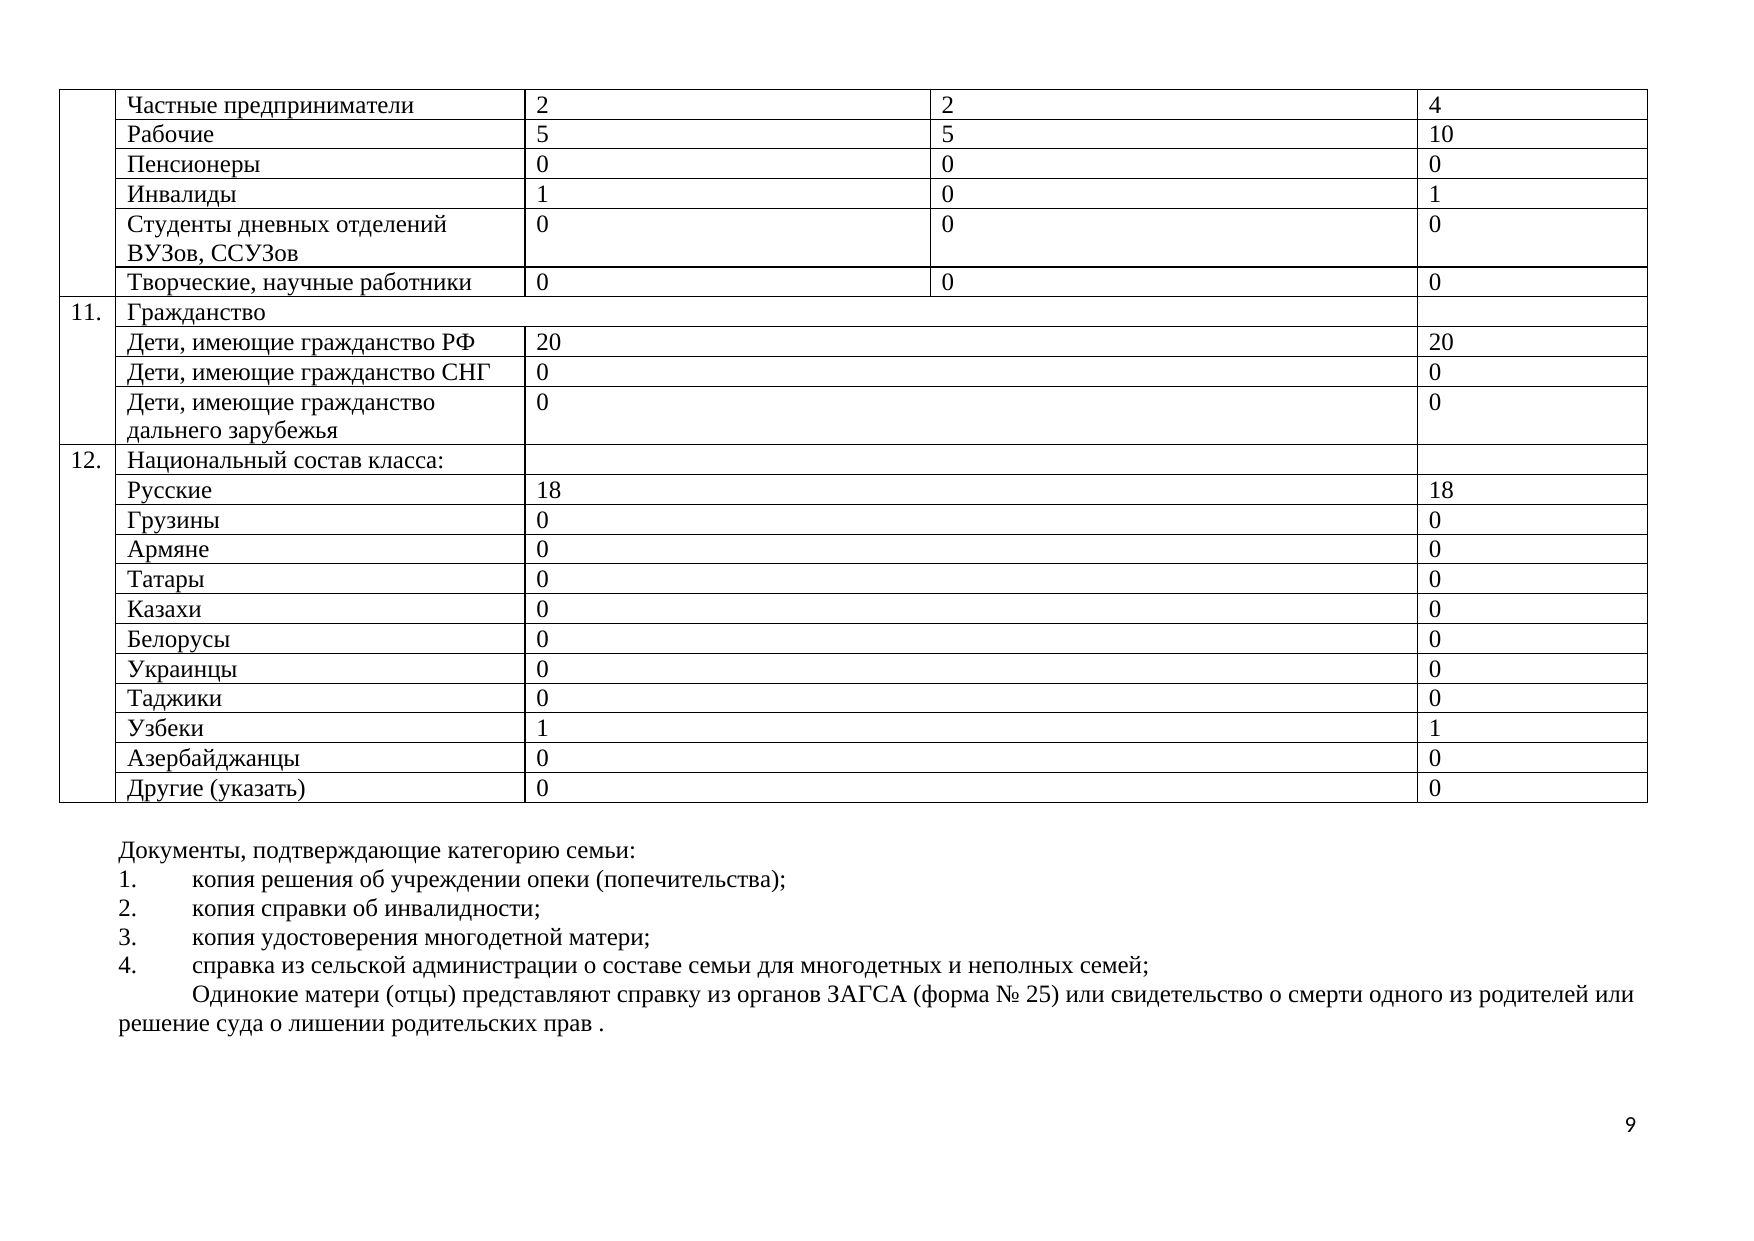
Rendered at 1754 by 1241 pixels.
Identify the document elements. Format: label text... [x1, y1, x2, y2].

table_cell Студенты дневных отделений ВУЗов, ССУЗов [116, 209, 524, 266]
table_cell 0 [526, 535, 1417, 563]
table_cell Частные предприниматели [116, 90, 524, 118]
table_cell Русские [116, 475, 524, 504]
table_cell Пенсионеры [116, 149, 524, 178]
table_cell 11. [60, 297, 115, 444]
table_cell 0 [1418, 209, 1647, 266]
table_cell 0 [526, 149, 930, 178]
table_cell [526, 445, 1417, 474]
table_cell 0 [931, 179, 1417, 208]
table_cell 0 [526, 209, 930, 266]
table_cell 18 [1418, 475, 1647, 504]
table_cell 2 [931, 90, 1417, 118]
table_cell Инвалиды [116, 179, 524, 208]
table_cell 0 [526, 654, 1417, 682]
table_cell 0 [1418, 505, 1647, 533]
table_cell 0 [526, 387, 1417, 444]
list справка из сельской администрации о составе семьи для многодетных и неполных семей; [118, 951, 1636, 979]
table_cell 1 [526, 179, 930, 208]
table_cell 0 [526, 743, 1417, 772]
list Одинокие матери (отцы) представляют справку из органов ЗАГСА (форма № 25) или свидетельство о смерти одного из родителей или решение суда о лишении родительских прав . [118, 979, 1636, 1037]
table_cell Дети, имеющие гражданство РФ [116, 327, 524, 356]
table_cell 0 [1418, 594, 1647, 623]
list копия справки об инвалидности; [118, 893, 1636, 922]
list копия решения об учреждении опеки (попечительства); [118, 864, 1636, 893]
table_cell 0 [1418, 684, 1647, 712]
table_cell 20 [1418, 327, 1647, 356]
table_cell Татары [116, 564, 524, 593]
table_cell 0 [1418, 149, 1647, 178]
table_cell Творческие, научные работники [116, 268, 524, 296]
table_cell 0 [526, 624, 1417, 653]
table_cell 0 [1418, 535, 1647, 563]
table_cell 0 [526, 268, 930, 296]
table_cell Украинцы [116, 654, 524, 682]
table_cell 10 [1418, 120, 1647, 148]
table_cell 0 [931, 268, 1417, 296]
table_cell 0 [1418, 654, 1647, 682]
table_cell 0 [931, 209, 1417, 266]
table_cell 0 [1418, 268, 1647, 296]
table_cell Рабочие [116, 120, 524, 148]
list копия удостоверения многодетной матери; [118, 922, 1636, 951]
table_cell Дети, имеющие гражданство СНГ [116, 357, 524, 386]
table_cell 0 [526, 505, 1417, 533]
table_cell Другие (указать) [116, 773, 524, 802]
table_cell Азербайджанцы [116, 743, 524, 772]
table_cell 1 [1418, 713, 1647, 742]
table_cell 0 [526, 594, 1417, 623]
table_cell Узбеки [116, 713, 524, 742]
table_cell Казахи [116, 594, 524, 623]
table_cell [1418, 297, 1647, 326]
table_cell 1 [1418, 179, 1647, 208]
table_cell 0 [1418, 773, 1647, 802]
table_cell 0 [526, 357, 1417, 386]
table_cell Таджики [116, 684, 524, 712]
table_cell Грузины [116, 505, 524, 533]
table_cell 0 [931, 149, 1417, 178]
table_cell 0 [1418, 624, 1647, 653]
table_cell 0 [1418, 357, 1647, 386]
table_cell Гражданство [116, 297, 1417, 326]
table_cell 20 [526, 327, 1417, 356]
table_cell 2 [526, 90, 930, 118]
table_cell 4 [1418, 90, 1647, 118]
table_cell 1 [526, 713, 1417, 742]
table_cell 5 [931, 120, 1417, 148]
table_cell 0 [1418, 564, 1647, 593]
table_cell [1418, 445, 1647, 474]
table_cell Армяне [116, 535, 524, 563]
table_cell 18 [526, 475, 1417, 504]
table_cell 0 [526, 684, 1417, 712]
table_cell 0 [526, 564, 1417, 593]
list Документы, подтверждающие категорию семьи: [118, 836, 1636, 864]
table_cell Национальный состав класса: [116, 445, 524, 474]
table_cell 0 [1418, 743, 1647, 772]
table_cell 12. [60, 445, 115, 802]
table_cell 0 [1418, 387, 1647, 444]
table_cell 0 [526, 773, 1417, 802]
table_cell Белорусы [116, 624, 524, 653]
table_cell Дети, имеющие гражданство дальнего зарубежья [116, 387, 524, 444]
table_cell 5 [526, 120, 930, 148]
